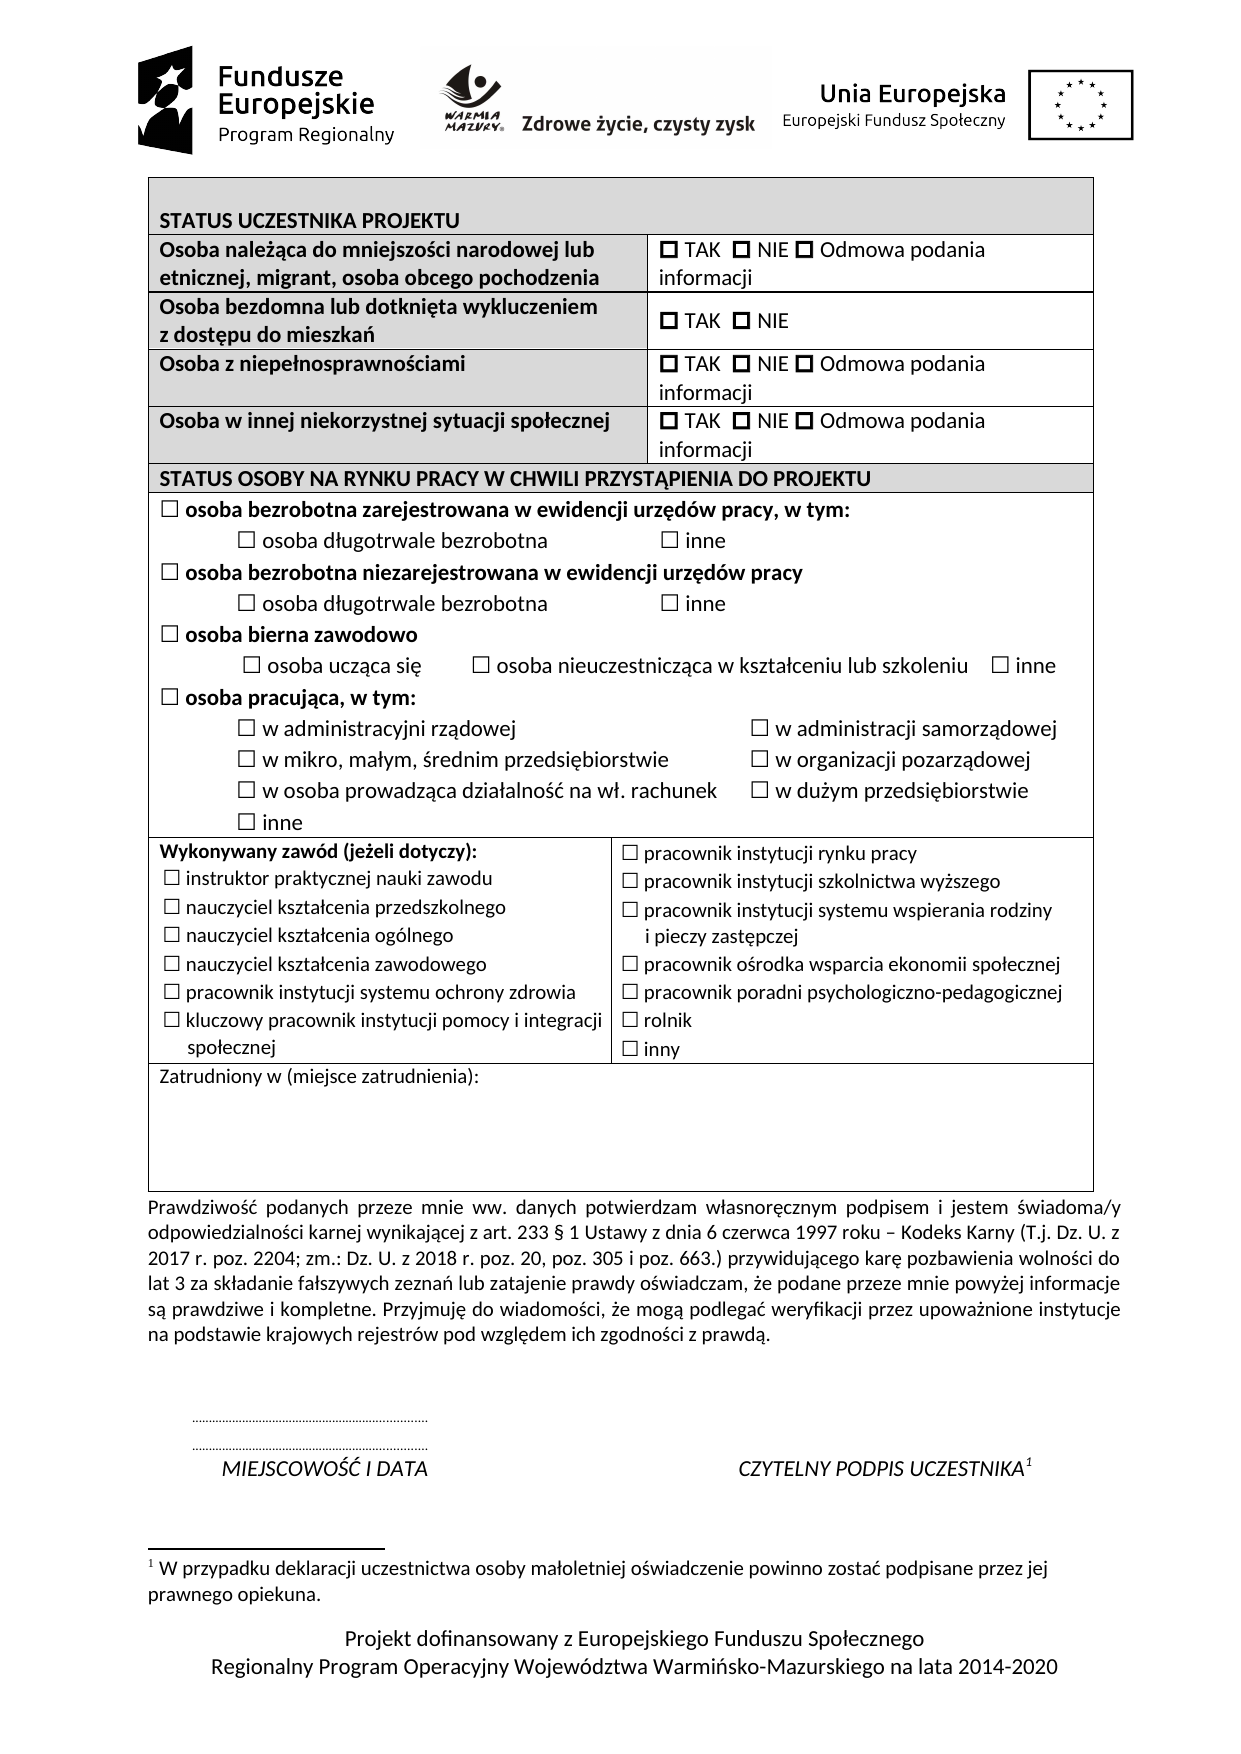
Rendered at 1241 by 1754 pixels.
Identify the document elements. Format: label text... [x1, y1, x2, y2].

table_cell osoba bezrobotna zarejestrowana w ewidencji urzędów pracy, w tym: osoba długotrwale bezrobotna inne osoba bezrobotna niezarejestrowana w ewidencji urzędów pracy osoba długotrwale bezrobotna inne osoba bierna zawodowo osoba ucząca się osoba nieuczestnicząca w kształceniu lub szkoleniu inne osoba pracująca, w tym: w administracyjni rządowej w administracji samorządowej w mikro, małym, średnim przedsiębiorstwie w organizacji pozarządowej w osoba prowadząca działalność na wł. rachunek w dużym przedsiębiorstwie inne [149, 493, 1093, 837]
table_cell Zatrudniony w (miejsce zatrudnienia): [149, 1064, 1093, 1191]
picture [111, 18, 1157, 182]
table_cell TAK NIE Odmowa podania informacji [648, 235, 1093, 291]
table_cell pracownik instytucji rynku pracy pracownik instytucji szkolnictwa wyższego pracownik instytucji systemu wspierania rodziny i pieczy zastępczej pracownik ośrodka wsparcia ekonomii społecznej pracownik poradni psychologiczno-pedagogicznej rolnik inny [612, 838, 1093, 1062]
table_cell Osoba z niepełnosprawnościami [149, 350, 647, 406]
table_cell STATUS UCZESTNIKA PROJEKTU [149, 178, 1093, 234]
table_cell TAK NIE Odmowa podania informacji [648, 407, 1093, 463]
table_cell STATUS OSOBY NA RYNKU PRACY W CHWILI PRZYSTĄPIENIA DO PROJEKTU [149, 464, 1093, 492]
table_cell Osoba należąca do mniejszości narodowej lub etnicznej, migrant, osoba obcego pochodzenia [149, 235, 647, 291]
table_cell Osoba bezdomna lub dotknięta wykluczeniem z dostępu do mieszkań [149, 293, 647, 348]
text MIEJSCOWOŚĆ I DATA CZYTELNY PODPIS UCZESTNIKA [221, 1454, 1093, 1482]
text Prawdziwość podanych przeze mnie ww. danych potwierdzam własnoręcznym podpisem i jestem świadoma/y odpowiedzialności karnej wynikającej z art. 233 § 1 Ustawy z dnia 6 czerwca 1997 roku – Kodeks Karny (T.j. Dz. U. z 2017 r. poz. 2204; zm.: Dz. U. z 2018 r. poz. 20, poz. 305 i poz. 663.) przywidującego karę pozbawienia wolności do lat 3 za składanie fałszywych zeznań lub zatajenie prawdy oświadczam, że podane przeze mnie powyżej informacje są prawdziwe i kompletne. Przyjmuję do wiadomości, że mogą podlegać weryfikacji przez upoważnione instytucje na podstawie krajowych rejestrów pod względem ich zgodności z prawdą. [148, 1194, 1122, 1347]
table_cell TAK NIE Odmowa podania informacji [648, 350, 1093, 406]
table_cell Osoba w innej niekorzystnej sytuacji społecznej [149, 407, 647, 463]
table_cell TAK NIE [648, 293, 1093, 348]
table_cell Wykonywany zawód (jeżeli dotyczy): instruktor praktycznej nauki zawodu nauczyciel kształcenia przedszkolnego nauczyciel kształcenia ogólnego nauczyciel kształcenia zawodowego pracownik instytucji systemu ochrony zdrowia kluczowy pracownik instytucji pomocy i integracji społecznej [149, 838, 611, 1062]
